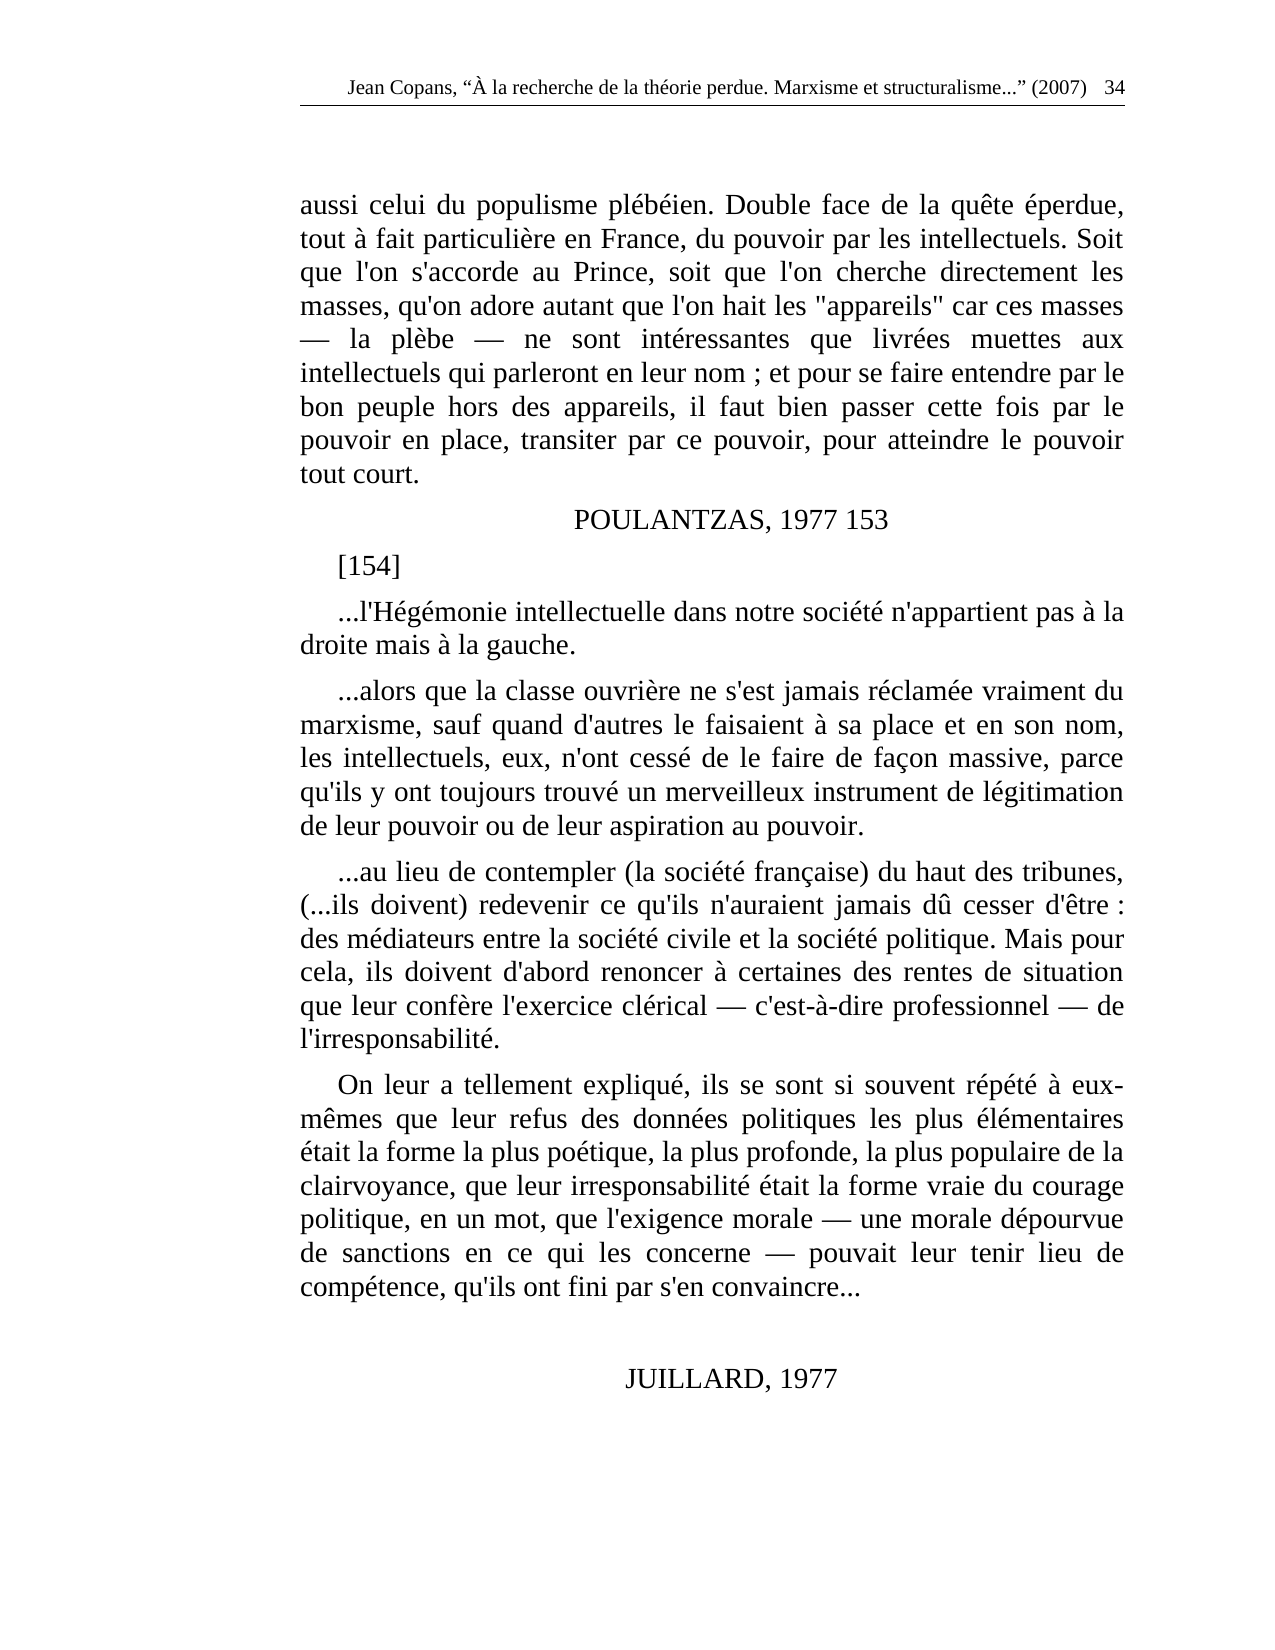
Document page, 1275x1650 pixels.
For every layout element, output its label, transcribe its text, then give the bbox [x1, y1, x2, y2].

text ...alors que la classe ouvrière ne s'est jamais réclamée vraiment du marxisme, sauf quand d'autres le faisaient à sa place et en son nom, les intellectuels, eux, n'ont cessé de le faire de façon massive, parce qu'ils y ont toujours trouvé un merveilleux instrument de légitimation de leur pouvoir ou de leur aspiration au pouvoir. [300, 673, 1125, 841]
text POULANTZAS, 1977 153 [300, 502, 1125, 535]
text ...au lieu de contempler (la société française) du haut des tribunes, (...ils doivent) redevenir ce qu'ils n'auraient jamais dû cesser d'être : des médiateurs entre la société civile et la société politique. Mais pour cela, ils doivent d'abord renoncer à certaines des rentes de situation que leur confère l'exercice clérical — c'est-à-dire professionnel — de l'irresponsabilité. [300, 854, 1125, 1055]
text On leur a tellement expliqué, ils se sont si souvent répété à eux-mêmes que leur refus des données politiques les plus élémentaires était la forme la plus poétique, la plus profonde, la plus populaire de la clairvoyance, que leur irresponsabilité était la forme vraie du courage politique, en un mot, que l'exigence morale — une morale dépourvue de sanctions en ce qui les concerne — pouvait leur tenir lieu de compétence, qu'ils ont fini par s'en convaincre... [300, 1067, 1125, 1302]
text [154] [300, 548, 1125, 581]
text JUILLARD, 1977 [300, 1361, 1125, 1394]
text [300, 187, 1125, 489]
text ...l'Hégémonie intellectuelle dans notre société n'appartient pas à la droite mais à la gauche. [300, 594, 1125, 661]
